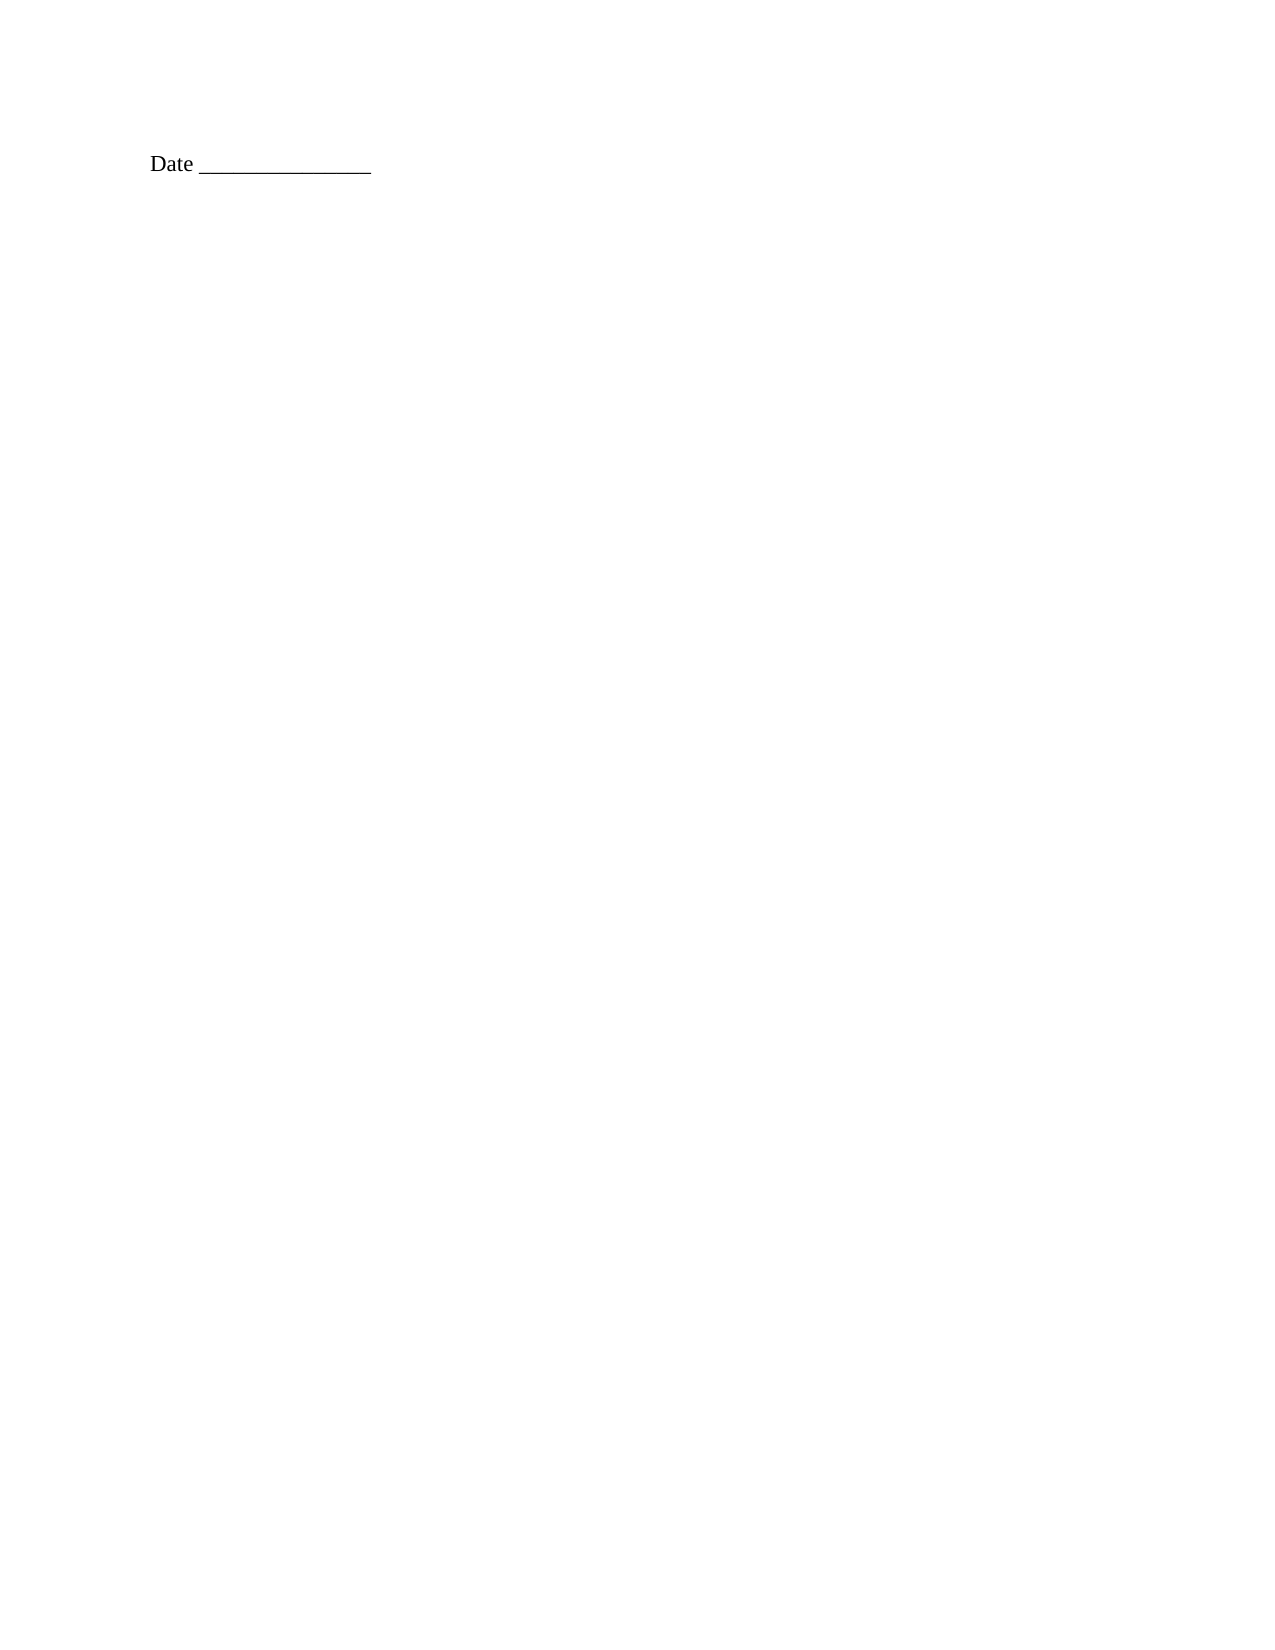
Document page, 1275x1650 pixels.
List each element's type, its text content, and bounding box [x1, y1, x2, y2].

text Date _______________ [150, 150, 1125, 176]
